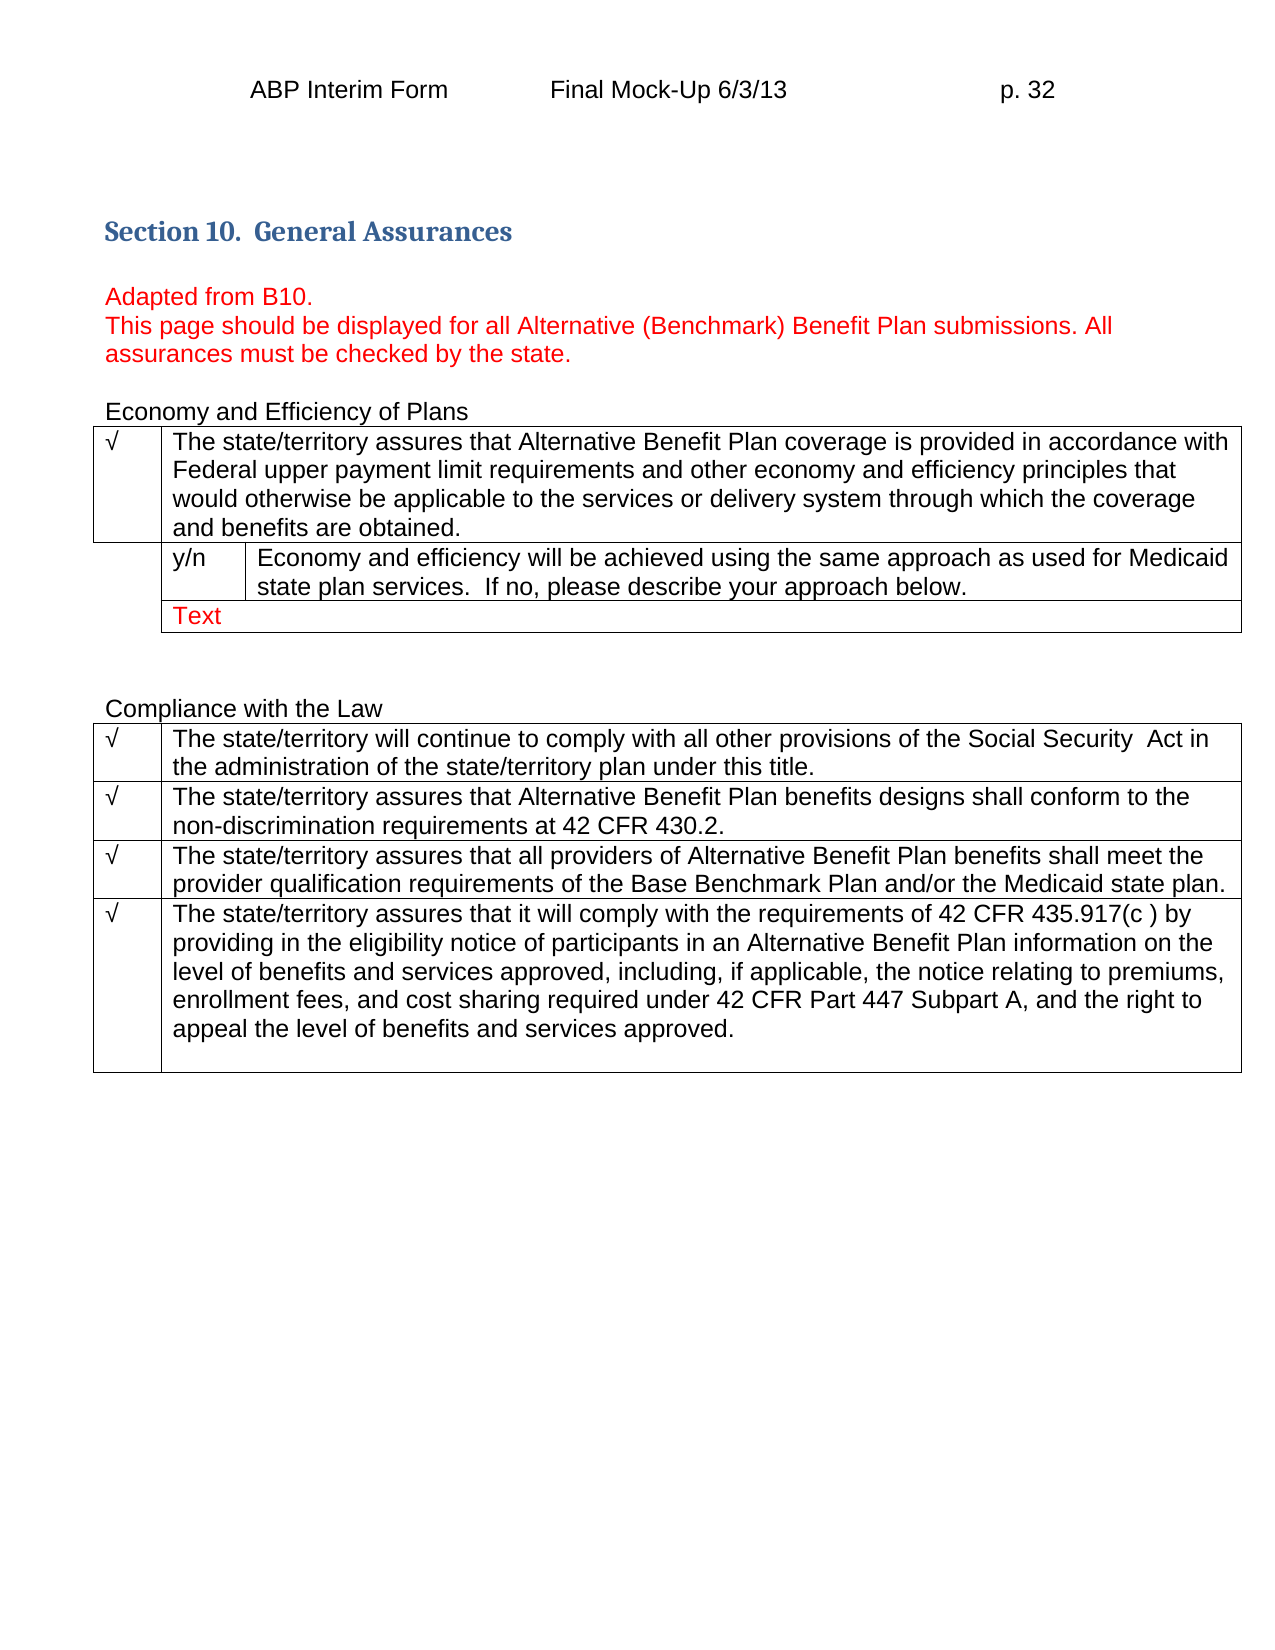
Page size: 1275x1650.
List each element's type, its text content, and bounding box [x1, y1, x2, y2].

table_cell √ [94, 841, 161, 898]
subtitle Section 10. General Assurances [105, 215, 1200, 282]
table_cell y/n [162, 543, 245, 600]
table_header √ [94, 427, 161, 542]
text Compliance with the Law [105, 694, 1200, 723]
table_cell The state/territory assures that all providers of Alternative Benefit Plan benefits shall meet the provider qualification requirements of the Base Benchmark Plan and/or the Medicaid state plan. [162, 841, 1241, 898]
table_cell √ [94, 899, 161, 1072]
table_cell The state/territory assures that it will comply with the requirements of 42 CFR 435.917(c ) by providing in the eligibility notice of participants in an Alternative Benefit Plan information on the level of benefits and services approved, including, if applicable, the notice relating to premiums, enrollment fees, and cost sharing required under 42 CFR Part 447 Subpart A, and the right to appeal the level of benefits and services approved. [162, 899, 1241, 1072]
text This page should be displayed for all Alternative (Benchmark) Benefit Plan submissions. All assurances must be checked by the state. [105, 311, 1200, 397]
table_header The state/territory assures that Alternative Benefit Plan coverage is provided in accordance with Federal upper payment limit requirements and other economy and efficiency principles that would otherwise be applicable to the services or delivery system through which the coverage and benefits are obtained. [162, 427, 1241, 542]
text Economy and Efficiency of Plans [105, 397, 1200, 426]
table_header The state/territory will continue to comply with all other provisions of the Social Security Act in the administration of the state/territory plan under this title. [162, 724, 1241, 781]
table_header √ [94, 724, 161, 781]
table_cell The state/territory assures that Alternative Benefit Plan benefits designs shall conform to the non-discrimination requirements at 42 CFR 430.2. [162, 782, 1241, 840]
table_cell √ [94, 782, 161, 840]
text Adapted from B10. [105, 282, 1200, 311]
table_cell Economy and efficiency will be achieved using the same approach as used for Medicaid state plan services. If no, please describe your approach below. [246, 543, 1241, 600]
table_cell Text [162, 601, 1241, 632]
